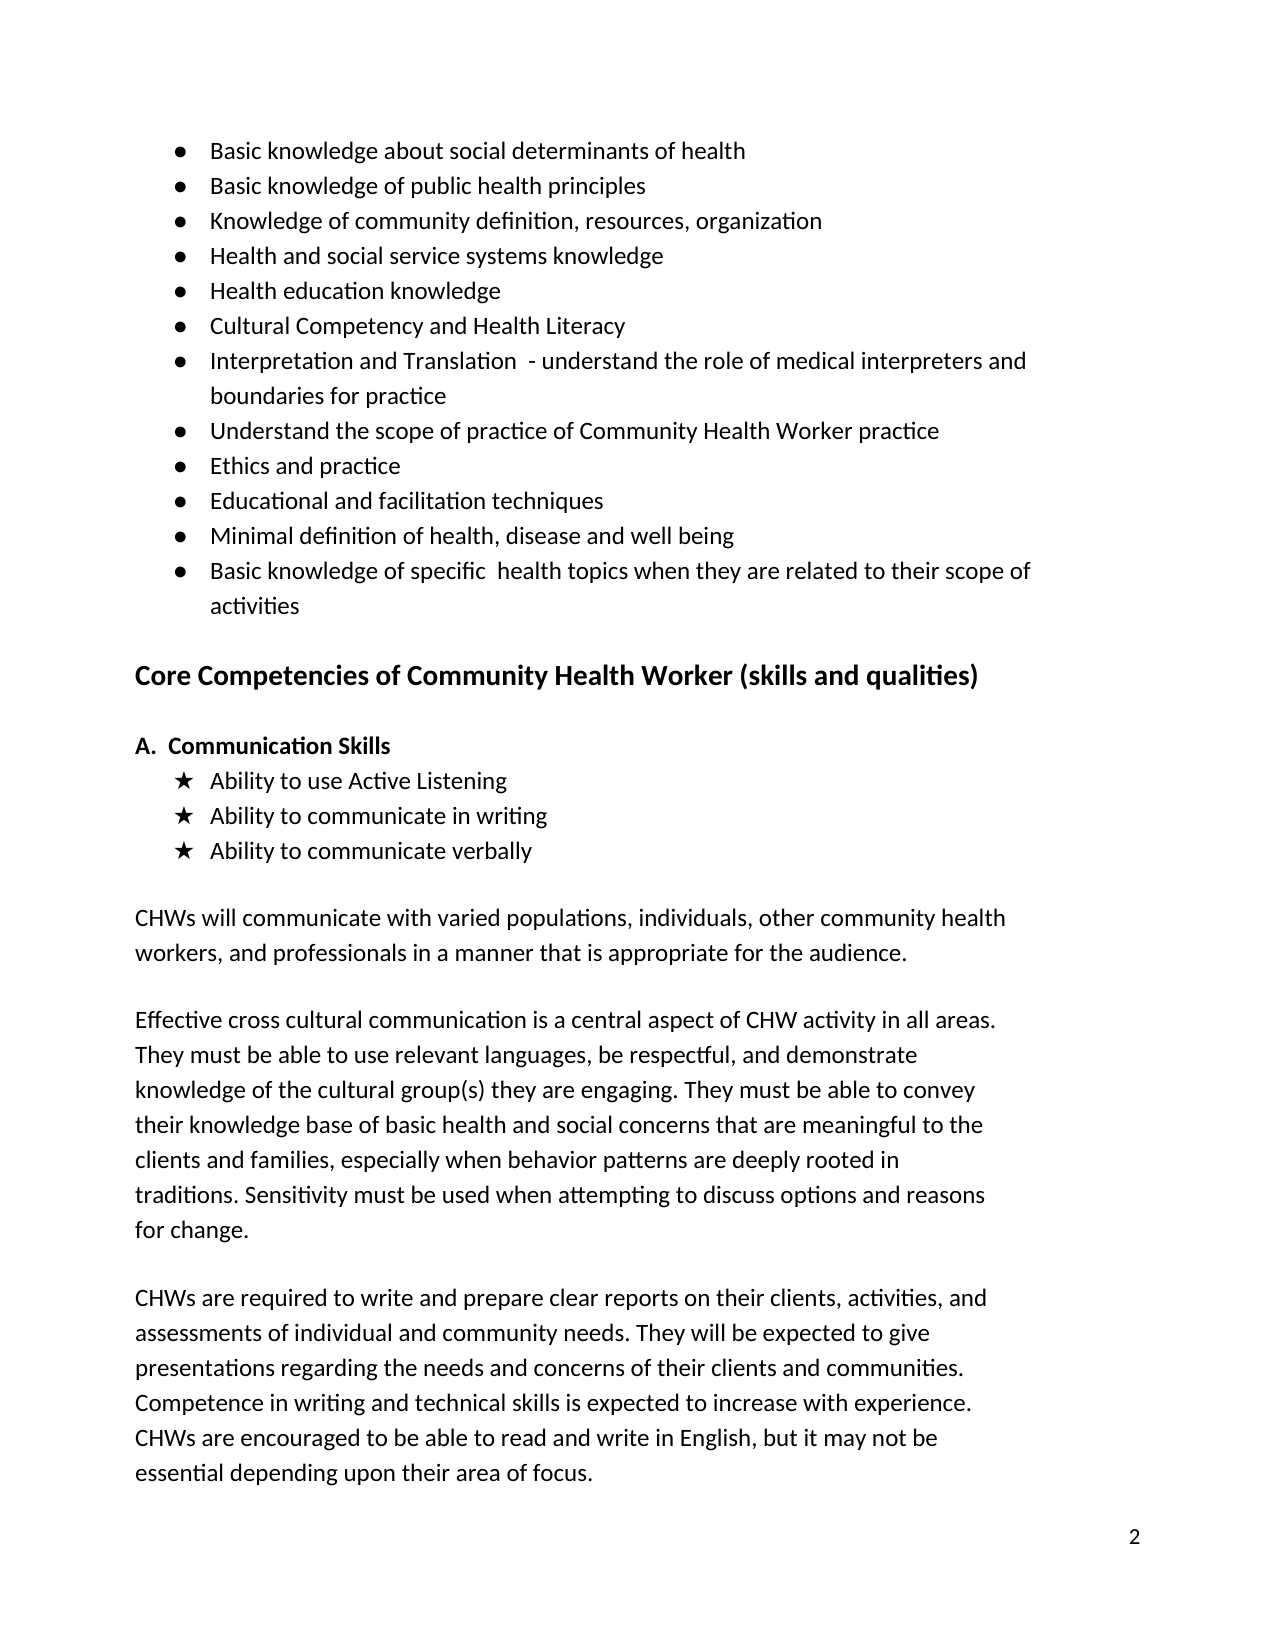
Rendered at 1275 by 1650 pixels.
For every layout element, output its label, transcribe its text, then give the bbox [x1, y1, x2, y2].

list Basic knowledge of public health principles [173, 170, 1110, 201]
text Core Competencies of Community Health Worker (skills and qualities) [135, 657, 1110, 693]
list Educational and facilitation techniques [173, 485, 1110, 516]
text A. Communication Skills [135, 730, 1110, 761]
list Ability to communicate verbally [173, 835, 1110, 866]
list Minimal definition of health, disease and well being [173, 520, 1110, 551]
text CHWs will communicate with varied populations, individuals, other community health workers, and professionals in a manner that is appropriate for the audience. [135, 902, 1009, 968]
list Health and social service systems knowledge [173, 240, 1110, 271]
list Ability to use Active Listening [173, 765, 1110, 796]
list Cultural Competency and Health Literacy [173, 310, 1110, 341]
text Effective cross cultural communication is a central aspect of CHW activity in all areas. They must be able to use relevant languages, be respectful, and demonstrate knowledge of the cultural group(s) they are engaging. They must be able to convey their knowledge base of basic health and social concerns that are meaningful to the clients and families, especially when behavior patterns are deeply rooted in traditions. Sensitivity must be used when attempting to discuss options and reasons for change. [135, 1005, 1009, 1245]
list Basic knowledge about social determinants of health [173, 135, 1110, 166]
list Health education knowledge [173, 275, 1110, 306]
text CHWs are required to write and prepare clear reports on their clients, activities, and assessments of individual and community needs. They will be expected to give presentations regarding the needs and concerns of their clients and communities. Competence in writing and technical skills is expected to increase with experience. CHWs are encouraged to be able to read and write in English, but it may not be essential depending upon their area of focus. [135, 1282, 1009, 1487]
list Ability to communicate in writing [173, 800, 1110, 831]
list Knowledge of community definition, resources, organization [173, 205, 1110, 236]
list Understand the scope of practice of Community Health Worker practice [173, 415, 1110, 446]
list Basic knowledge of specific health topics when they are related to their scope of activities [173, 555, 1110, 621]
list Ethics and practice [173, 450, 1110, 481]
list Interpretation and Translation - understand the role of medical interpreters and boundaries for practice [173, 345, 1110, 411]
